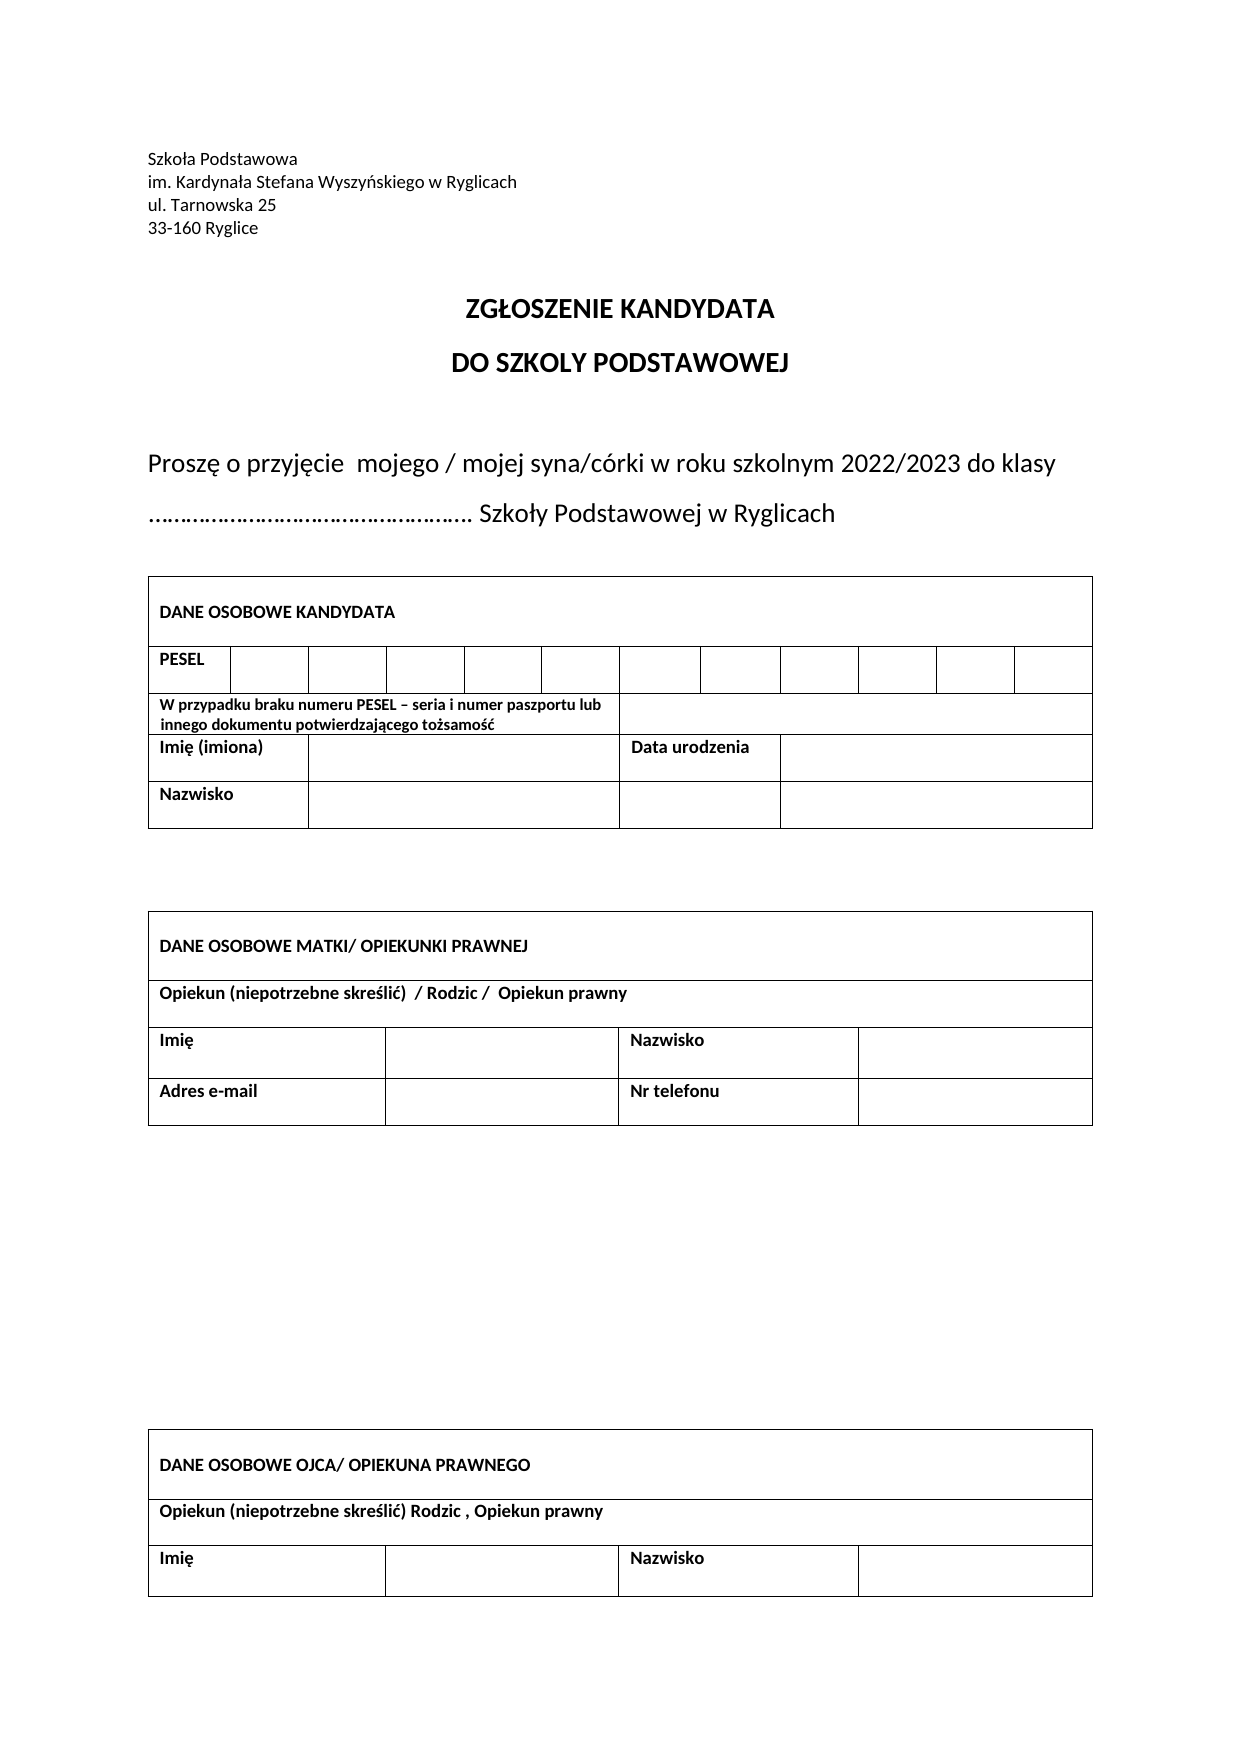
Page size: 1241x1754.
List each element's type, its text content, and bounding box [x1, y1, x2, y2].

table_cell [620, 647, 700, 693]
table_cell Nazwisko [619, 1546, 858, 1596]
table_cell [859, 647, 936, 693]
table_cell PESEL [149, 647, 230, 693]
text ul. Tarnowska 25 [148, 193, 1093, 216]
table_cell [386, 1028, 618, 1078]
table_cell [465, 647, 541, 693]
table_cell W przypadku braku numeru PESEL – seria i numer paszportu lub innego dokumentu potwierdzającego tożsamość [149, 694, 619, 734]
table_cell [859, 1028, 1092, 1078]
table_cell [937, 647, 1014, 693]
text im. Kardynała Stefana Wyszyńskiego w Ryglicach [148, 171, 1093, 193]
table_cell Adres e-mail [149, 1079, 385, 1125]
text ZGŁOSZENIE KANDYDATA [148, 290, 1093, 326]
text DO SZKOLY PODSTAWOWEJ [148, 344, 1093, 379]
table_cell [781, 782, 1092, 828]
table_cell [859, 1079, 1092, 1125]
table_header DANE OSOBOWE OJCA/ OPIEKUNA PRAWNEGO [149, 1430, 1092, 1498]
table_cell [781, 735, 1092, 781]
table_cell Nazwisko [619, 1028, 858, 1078]
table_cell Nazwisko [149, 782, 308, 828]
table_cell [859, 1546, 1092, 1596]
text 33-160 Ryglice [148, 216, 1093, 239]
text Proszę o przyjęcie mojego / mojej syna/córki w roku szkolnym 2022/2023 do klasy ……………………………………………. Szkoły Podstawowej w Ryglicach [148, 447, 1093, 529]
table_cell Imię (imiona) [149, 735, 308, 781]
table_cell [542, 647, 619, 693]
table_cell [701, 647, 780, 693]
table_cell Opiekun (niepotrzebne skreślić) Rodzic , Opiekun prawny [149, 1500, 1092, 1545]
table_cell [309, 782, 619, 828]
table_cell [386, 1079, 618, 1125]
table_header DANE OSOBOWE MATKI/ OPIEKUNKI PRAWNEJ [149, 912, 1092, 980]
table_cell [387, 647, 464, 693]
table_cell Opiekun (niepotrzebne skreślić) / Rodzic / Opiekun prawny [149, 981, 1092, 1027]
table_cell Data urodzenia [620, 735, 780, 781]
table_cell [309, 735, 619, 781]
table_cell [1015, 647, 1092, 693]
table_cell [386, 1546, 618, 1596]
table_cell [620, 782, 780, 828]
table_cell [309, 647, 386, 693]
table_cell Imię [149, 1546, 385, 1596]
table_cell Nr telefonu [619, 1079, 858, 1125]
table_cell [620, 694, 1092, 734]
text Szkoła Podstawowa [148, 148, 1093, 171]
table_cell Imię [149, 1028, 385, 1078]
table_cell [231, 647, 308, 693]
table_cell [781, 647, 858, 693]
table_header DANE OSOBOWE KANDYDATA [149, 577, 1092, 646]
